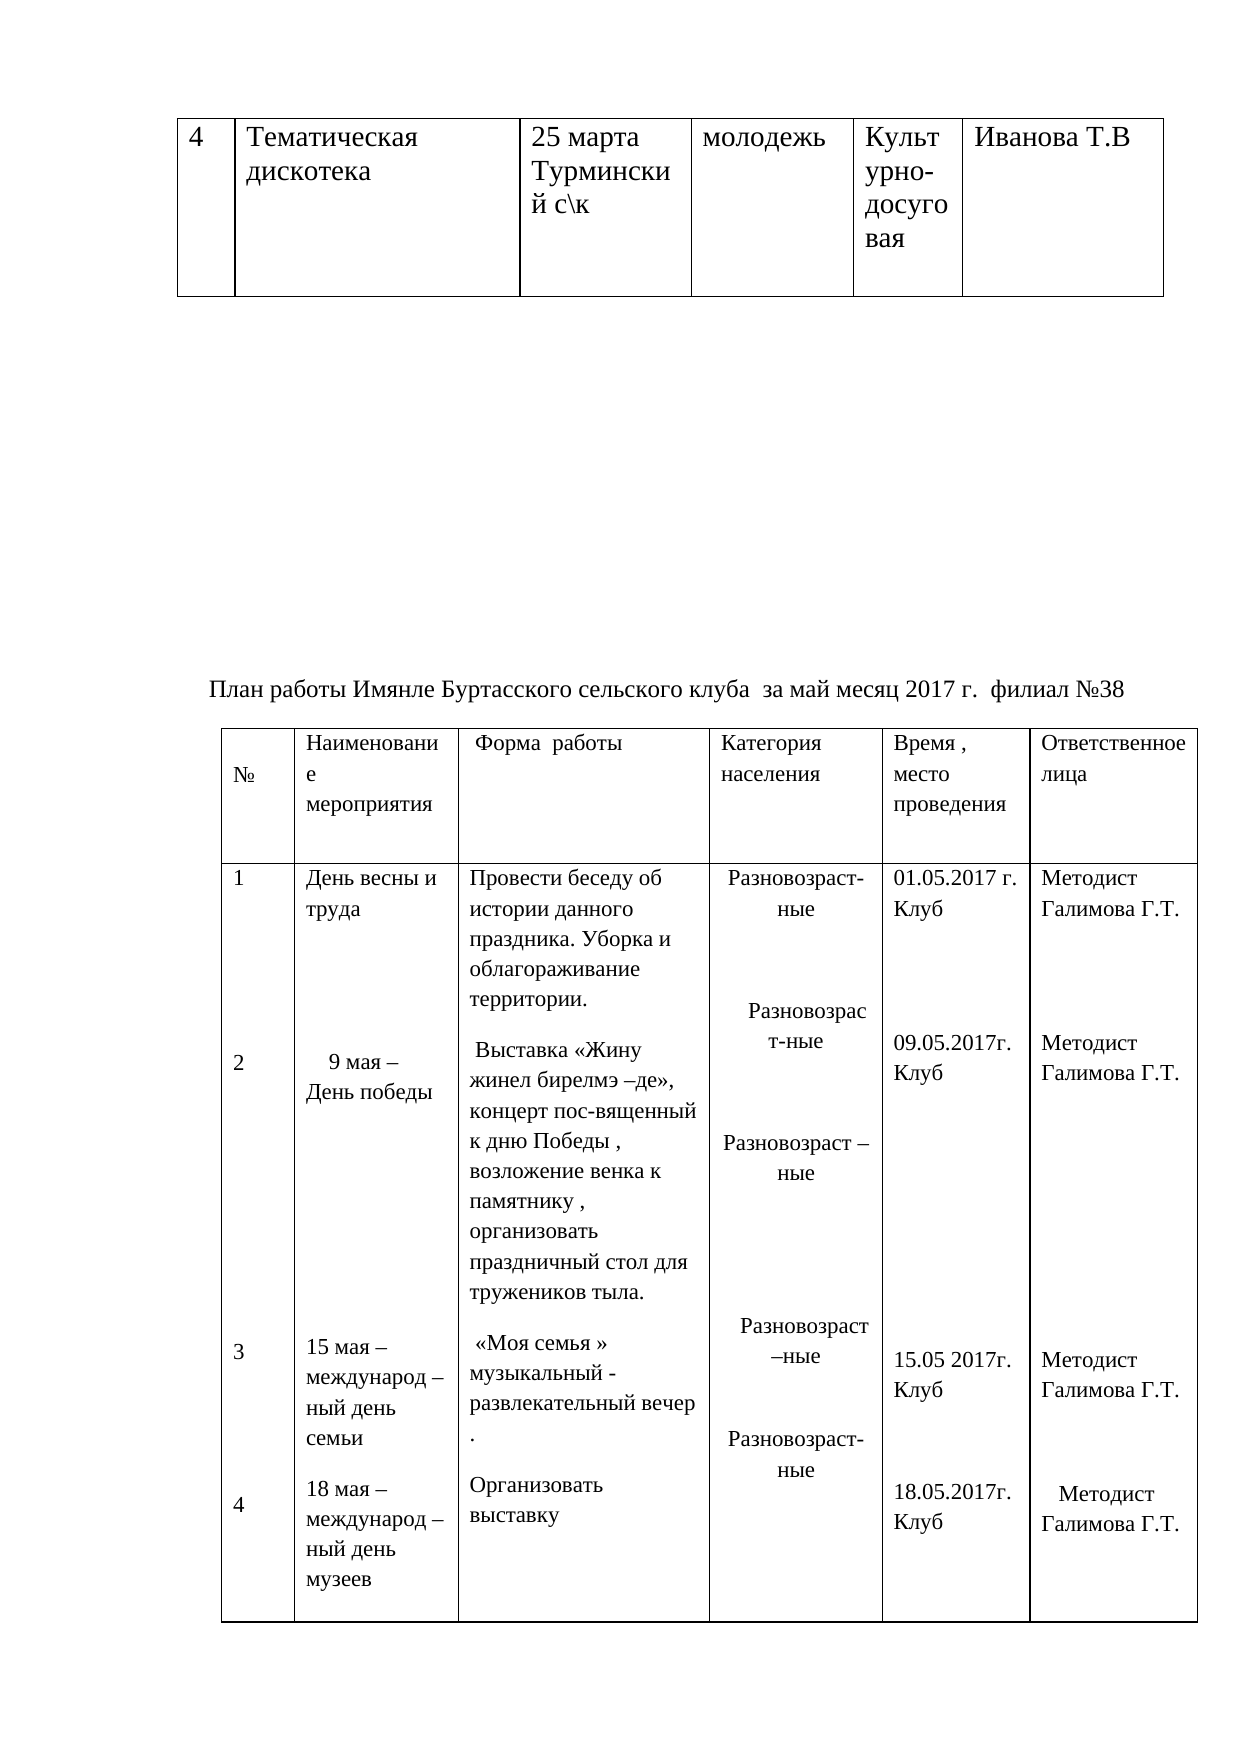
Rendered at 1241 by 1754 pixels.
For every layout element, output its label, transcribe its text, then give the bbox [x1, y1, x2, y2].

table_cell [459, 864, 709, 1621]
table_cell 1 2 3 4 5 6 7 [222, 864, 294, 1621]
table_cell Тематическая дискотека [236, 119, 519, 296]
table_header Категория населения [710, 729, 882, 863]
table_cell Культурно-досуговая [854, 119, 962, 296]
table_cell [710, 864, 882, 1621]
table_header Наименование мероприятия [295, 729, 458, 863]
text План работы Имянле Буртасского сельского клуба за май месяц 2017 г. филиал №38 [177, 674, 1152, 703]
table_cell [1031, 864, 1197, 1621]
table_cell Иванова Т.В [963, 119, 1163, 296]
table_header № [222, 729, 294, 863]
table_cell 4 [178, 119, 234, 296]
table_cell 25 марта Турминский с\к [521, 119, 691, 296]
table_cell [883, 864, 1029, 1621]
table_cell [295, 864, 458, 1621]
table_header Время , место проведения [883, 729, 1029, 863]
table_header Форма работы [459, 729, 709, 863]
table_header Ответственное лица [1031, 729, 1197, 863]
table_cell молодежь [692, 119, 853, 296]
